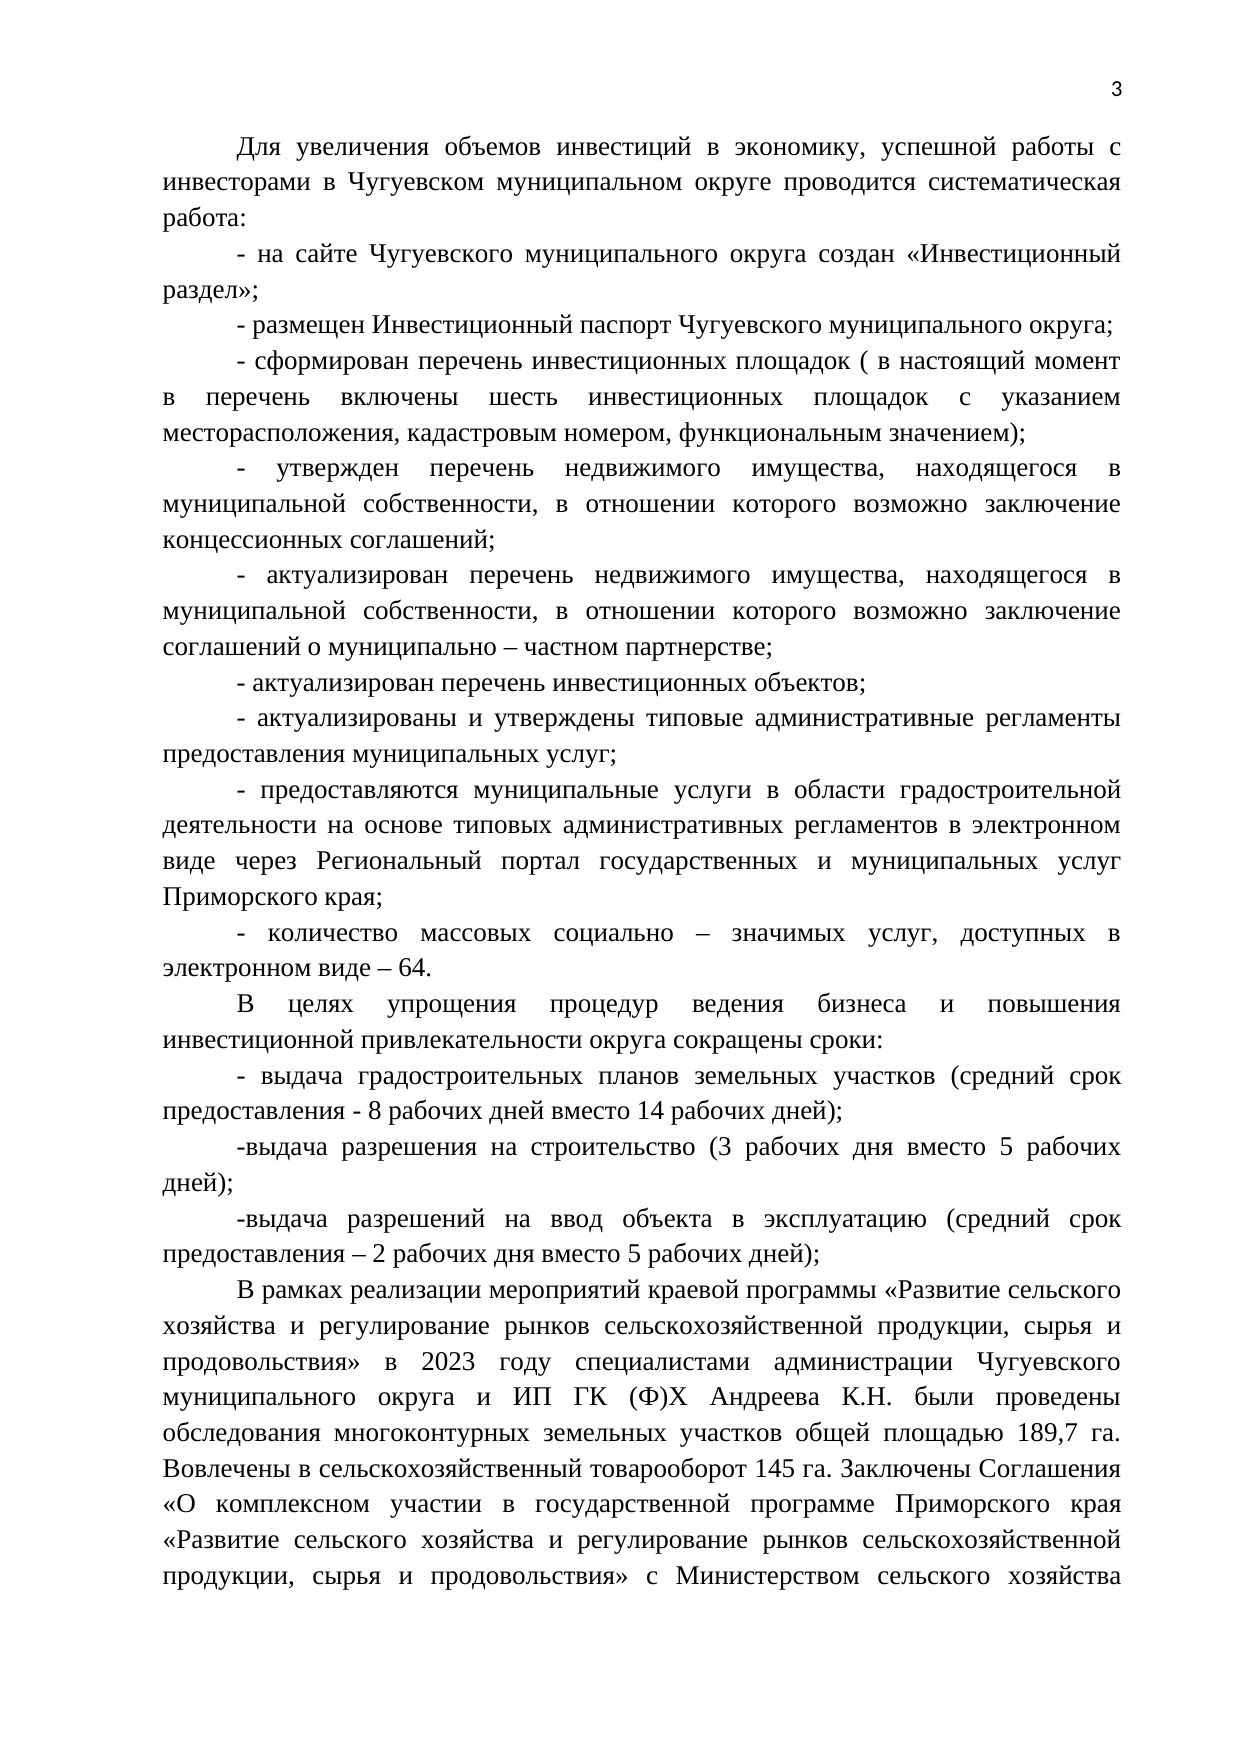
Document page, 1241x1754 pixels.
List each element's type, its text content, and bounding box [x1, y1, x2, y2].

text - утвержден перечень недвижимого имущества, находящегося в муниципальной собственности, в отношении которого возможно заключение концессионных соглашений; [162, 451, 1122, 554]
text - выдача градостроительных планов земельных участков (средний срок предоставления - 8 рабочих дней вместо 14 рабочих дней); [162, 1059, 1122, 1126]
text - сформирован перечень инвестиционных площадок ( в настоящий момент в перечень включены шесть инвестиционных площадок с указанием месторасположения, кадастровым номером, функциональным значением); [162, 344, 1122, 447]
text -выдача разрешения на строительство (3 рабочих дня вместо 5 рабочих дней); [162, 1130, 1122, 1197]
text - размещен Инвестиционный паспорт Чугуевского муниципального округа; [162, 308, 1122, 339]
text - актуализирован перечень недвижимого имущества, находящегося в муниципальной собственности, в отношении которого возможно заключение соглашений о муниципально – частном партнерстве; [162, 558, 1122, 661]
text -выдача разрешений на ввод объекта в эксплуатацию (средний срок предоставления – 2 рабочих дня вместо 5 рабочих дней); [162, 1202, 1122, 1268]
text - предоставляются муниципальные услуги в области градостроительной деятельности на основе типовых административных регламентов в электронном виде через Региональный портал государственных и муниципальных услуг Приморского края; [162, 773, 1122, 911]
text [162, 1273, 1122, 1590]
text В целях упрощения процедур ведения бизнеса и повышения инвестиционной привлекательности округа сокращены сроки: [162, 987, 1122, 1054]
text - актуализированы и утверждены типовые административные регламенты предоставления муниципальных услуг; [162, 701, 1122, 768]
text - на сайте Чугуевского муниципального округа создан «Инвестиционный раздел»; [162, 237, 1122, 304]
text Для увеличения объемов инвестиций в экономику, успешной работы с инвесторами в Чугуевском муниципальном округе проводится систематическая работа: [162, 130, 1122, 232]
text - актуализирован перечень инвестиционных объектов; [162, 666, 1122, 697]
text - количество массовых социально – значимых услуг, доступных в электронном виде – 64. [162, 916, 1122, 983]
